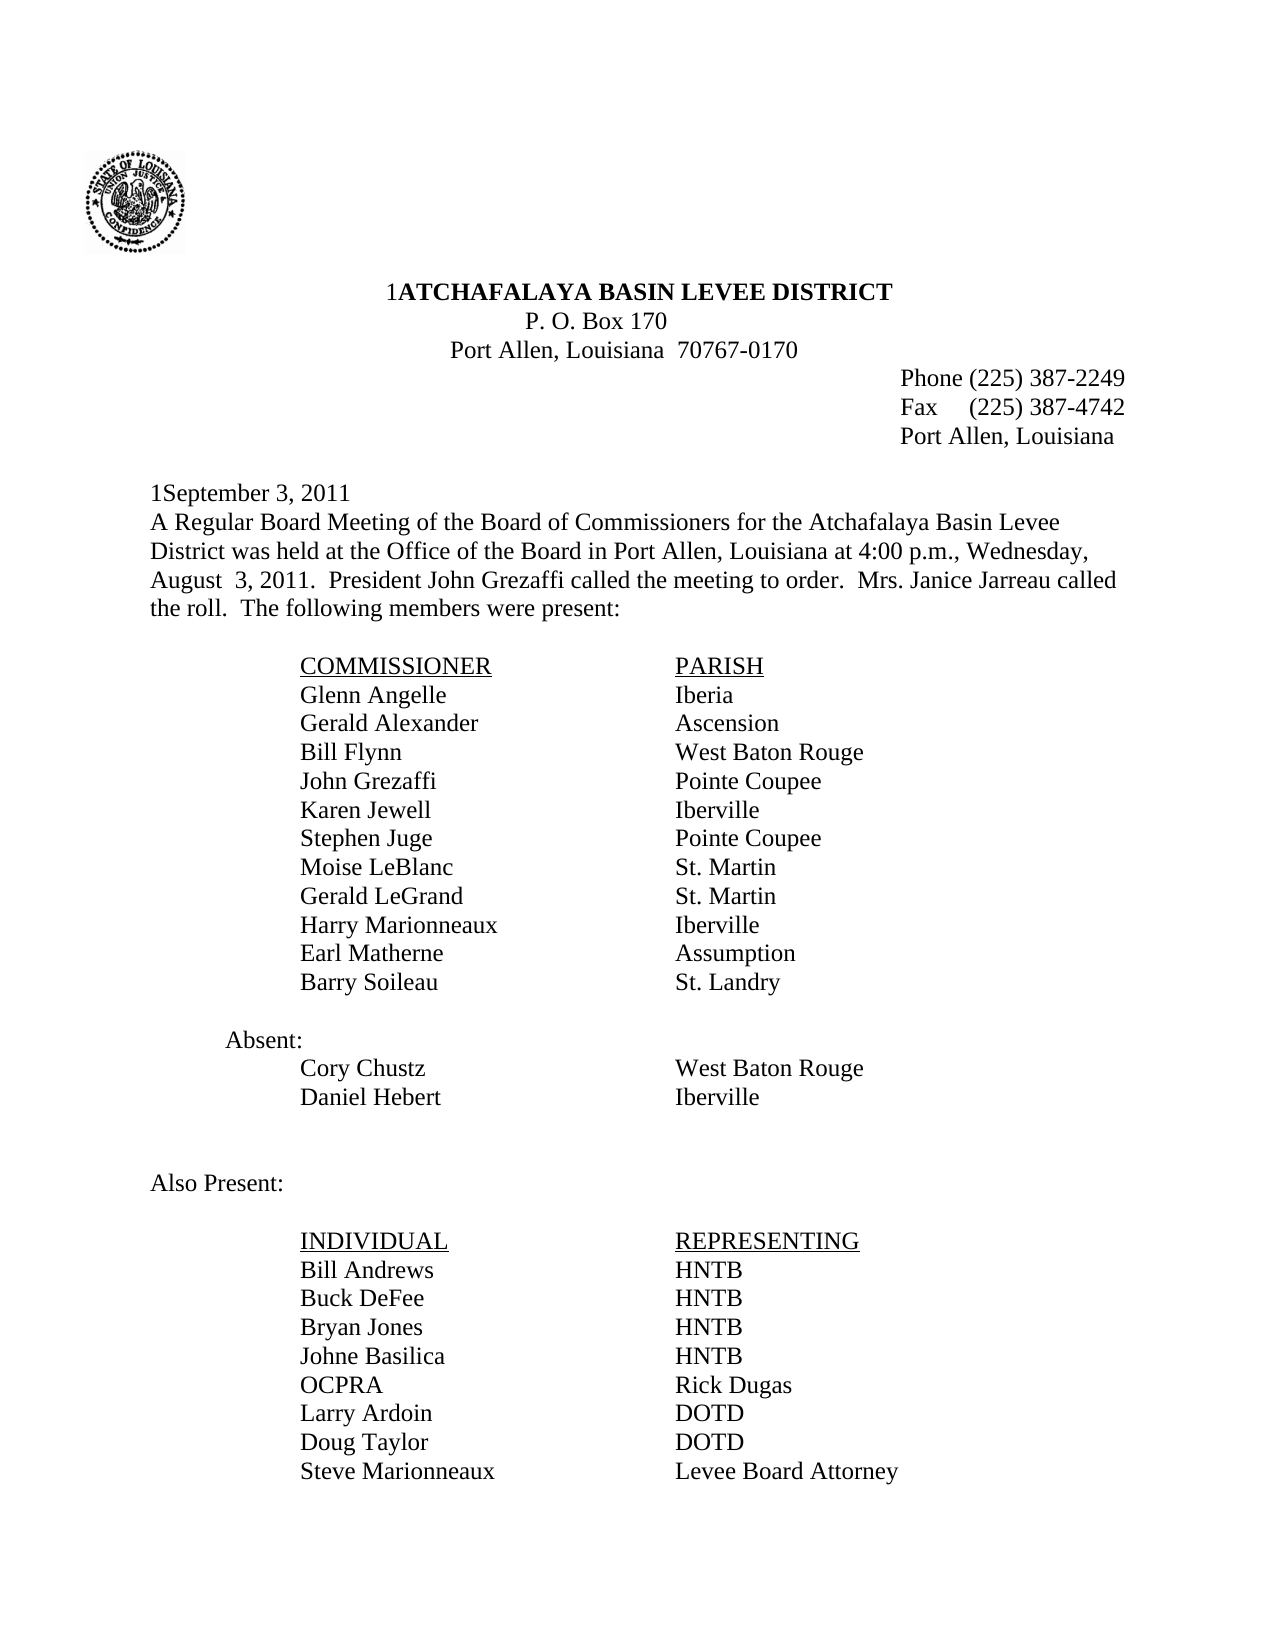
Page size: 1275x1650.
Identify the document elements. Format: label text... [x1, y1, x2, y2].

text Absent: [150, 1025, 1125, 1053]
picture [84, 150, 186, 254]
text Bill Flynn West Baton Rouge [150, 737, 1125, 766]
text Harry Marionneaux Iberville [150, 910, 1125, 938]
text John Grezaffi Pointe Coupee [150, 766, 1125, 795]
text Earl Matherne Assumption [150, 938, 1125, 967]
text Cory Chustz West Baton Rouge [150, 1053, 1125, 1082]
text September 3, 2011 [150, 478, 1125, 507]
text Barry Soileau St. Landry [150, 967, 1125, 996]
text Buck DeFee HNTB [150, 1283, 1125, 1312]
text Phone (225) 387-2249 [150, 363, 1125, 392]
text Fax (225) 387-4742 [150, 392, 1125, 421]
text Bill Andrews HNTB [150, 1255, 1125, 1283]
text Gerald LeGrand St. Martin [150, 881, 1125, 910]
text Stephen Juge Pointe Coupee [150, 823, 1125, 852]
text INDIVIDUAL REPRESENTING [150, 1226, 1125, 1255]
text Also Present: [150, 1168, 1125, 1197]
text ATCHAFALAYA BASIN LEVEE DISTRICT [234, 277, 1125, 306]
text OCPRA Rick Dugas [150, 1370, 1125, 1398]
text COMMISSIONER PARISH [150, 651, 1125, 680]
text P. O. Box 170 [150, 306, 1125, 335]
text Steve Marionneaux Levee Board Attorney [150, 1456, 1125, 1485]
text A Regular Board Meeting of the Board of Commissioners for the Atchafalaya Basin Levee District was held at the Office of the Board in Port Allen, Louisiana at 4:00 p.m., Wednesday, August 3, 2011. President John Grezaffi called the meeting to order. Mrs. Janice Jarreau called the roll. The following members were present: [150, 507, 1125, 622]
text Port Allen, Louisiana [150, 421, 1125, 450]
text Moise LeBlanc St. Martin [150, 852, 1125, 881]
text Port Allen, Louisiana 70767-0170 [150, 335, 1125, 363]
text Bryan Jones HNTB [150, 1312, 1125, 1341]
text Larry Ardoin DOTD [150, 1398, 1125, 1427]
text Gerald Alexander Ascension [150, 708, 1125, 737]
text Glenn Angelle Iberia [150, 680, 1125, 708]
text Doug Taylor DOTD [150, 1427, 1125, 1456]
text Daniel Hebert Iberville [150, 1082, 1125, 1111]
text Johne Basilica HNTB [150, 1341, 1125, 1370]
text Karen Jewell Iberville [150, 795, 1125, 823]
